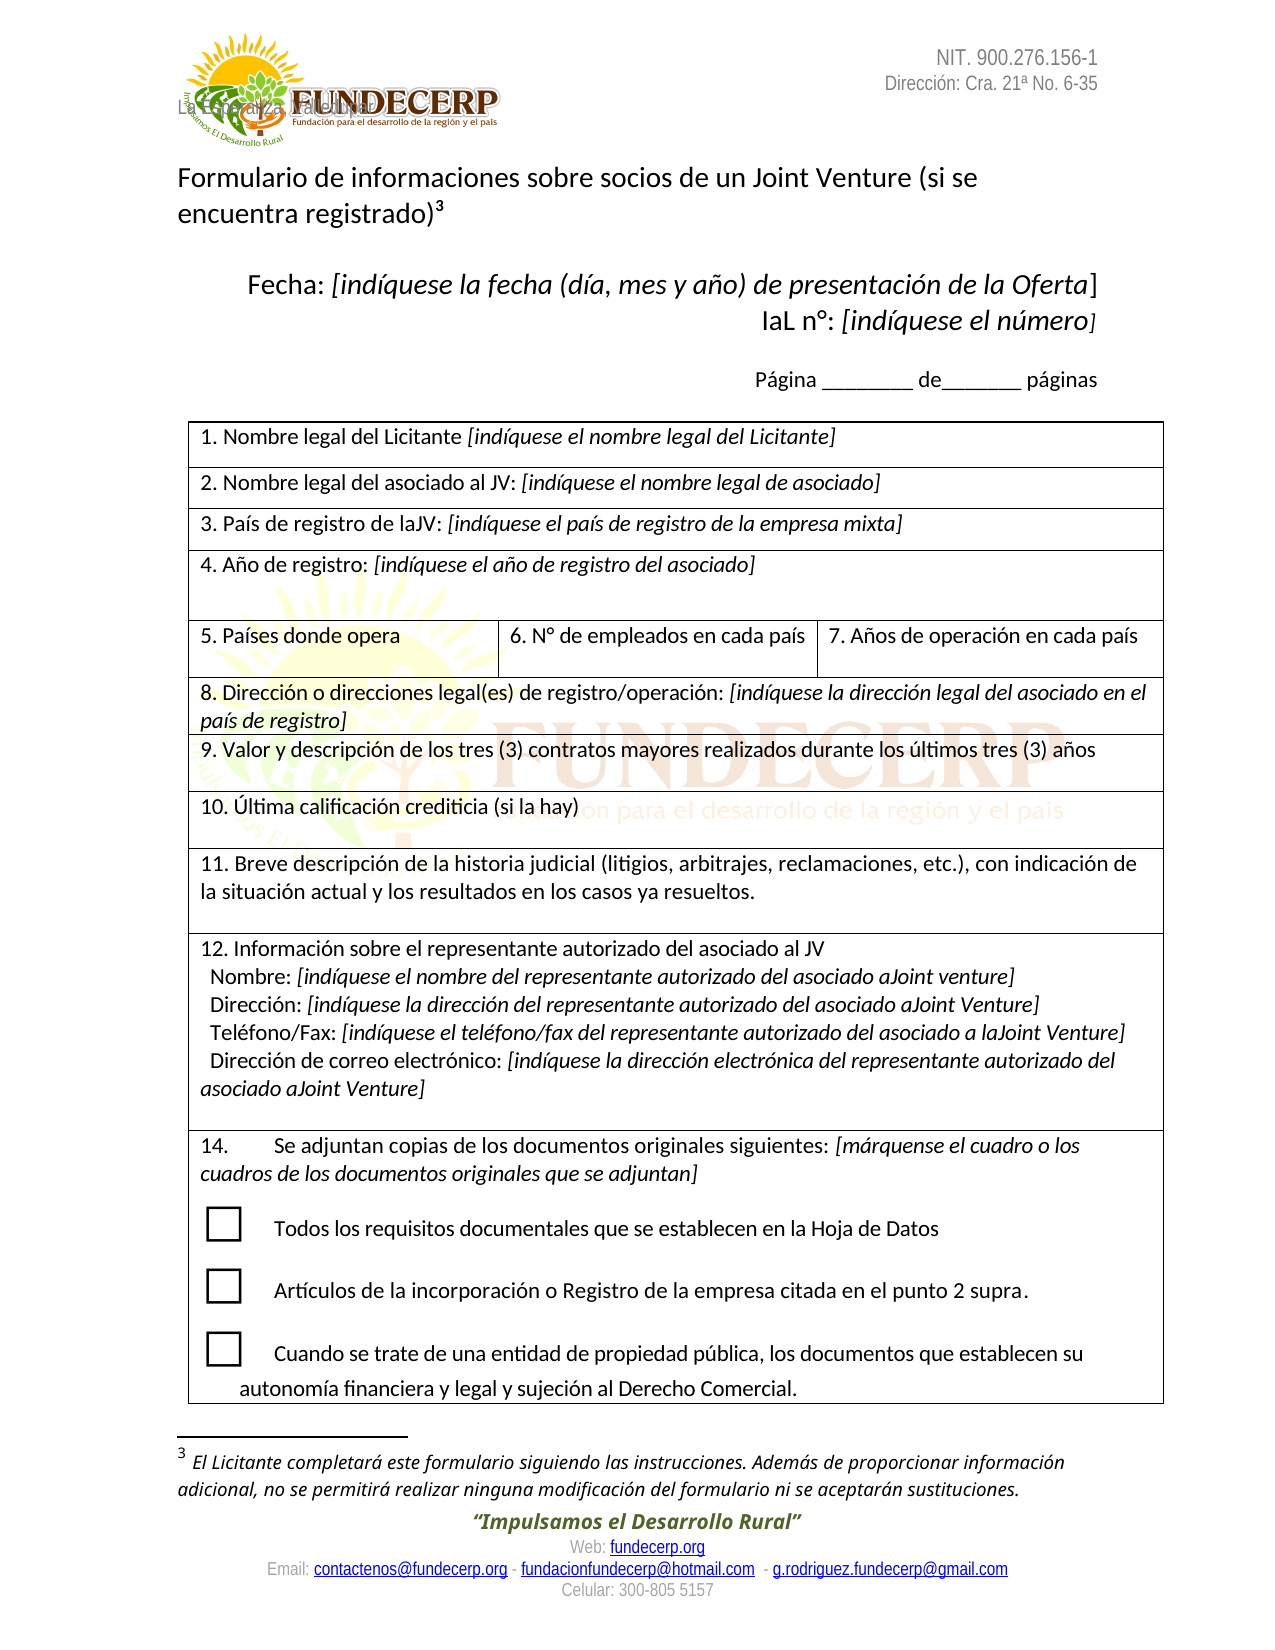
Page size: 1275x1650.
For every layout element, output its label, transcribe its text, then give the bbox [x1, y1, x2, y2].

table_cell 12. Información sobre el representante autorizado del asociado al JV Nombre: [indíquese el nombre del representante autorizado del asociado aJoint venture] Dirección: [indíquese la dirección del representante autorizado del asociado aJoint Venture] Teléfono/Fax: [indíquese el teléfono/fax del representante autorizado del asociado a laJoint Venture] Dirección de correo electrónico: [indíquese la dirección electrónica del representante autorizado del asociado aJoint Venture] [189, 934, 1163, 1130]
table_cell 2. Nombre legal del asociado al JV: [indíquese el nombre legal de asociado] [189, 468, 1163, 508]
table_cell 8. Dirección o direcciones legal(es) de registro/operación: [indíquese la dirección legal del asociado en el país de registro] [189, 678, 1163, 734]
table_cell 11. Breve descripción de la historia judicial (litigios, arbitrajes, reclamaciones, etc.), con indicación de la situación actual y los resultados en los casos ya resueltos. [189, 849, 1163, 933]
text Formulario de informaciones sobre socios de un Joint Venture (si se encuentra registrado) [177, 159, 1098, 230]
table_cell 14. Se adjuntan copias de los documentos originales siguientes: [márquense el cuadro o los cuadros de los documentos originales que se adjuntan] Todos los requisitos documentales que se establecen en la Hoja de Datos Artículos de la incorporación o Registro de la empresa citada en el punto 2 supra. Cuando se trate de una entidad de propiedad pública, los documentos que establecen su autonomía financiera y legal y sujeción al Derecho Comercial. [189, 1131, 1163, 1403]
table_cell 10. Última calificación crediticia (si la hay) [189, 792, 1163, 848]
picture [175, 26, 509, 152]
text Fecha: [indíquese la fecha (día, mes y año) de presentación de la Oferta] [177, 266, 1098, 302]
table_cell 5. Países donde opera [189, 621, 498, 677]
table_cell 9. Valor y descripción de los tres (3) contratos mayores realizados durante los últimos tres (3) años [189, 735, 1163, 791]
table_header 1. Nombre legal del Licitante [indíquese el nombre legal del Licitante] [189, 423, 1163, 467]
text IaL n°: [indíquese el número] [177, 302, 1098, 337]
table_cell 4. Año de registro: [indíquese el año de registro del asociado] [189, 551, 1163, 620]
table_cell 7. Años de operación en cada país [818, 621, 1163, 677]
table_cell 6. N° de empleados en cada país [499, 621, 817, 677]
text Página ________ de_______ páginas [177, 365, 1098, 393]
table_cell 3. País de registro de laJV: [indíquese el país de registro de la empresa mixta] [189, 509, 1163, 549]
